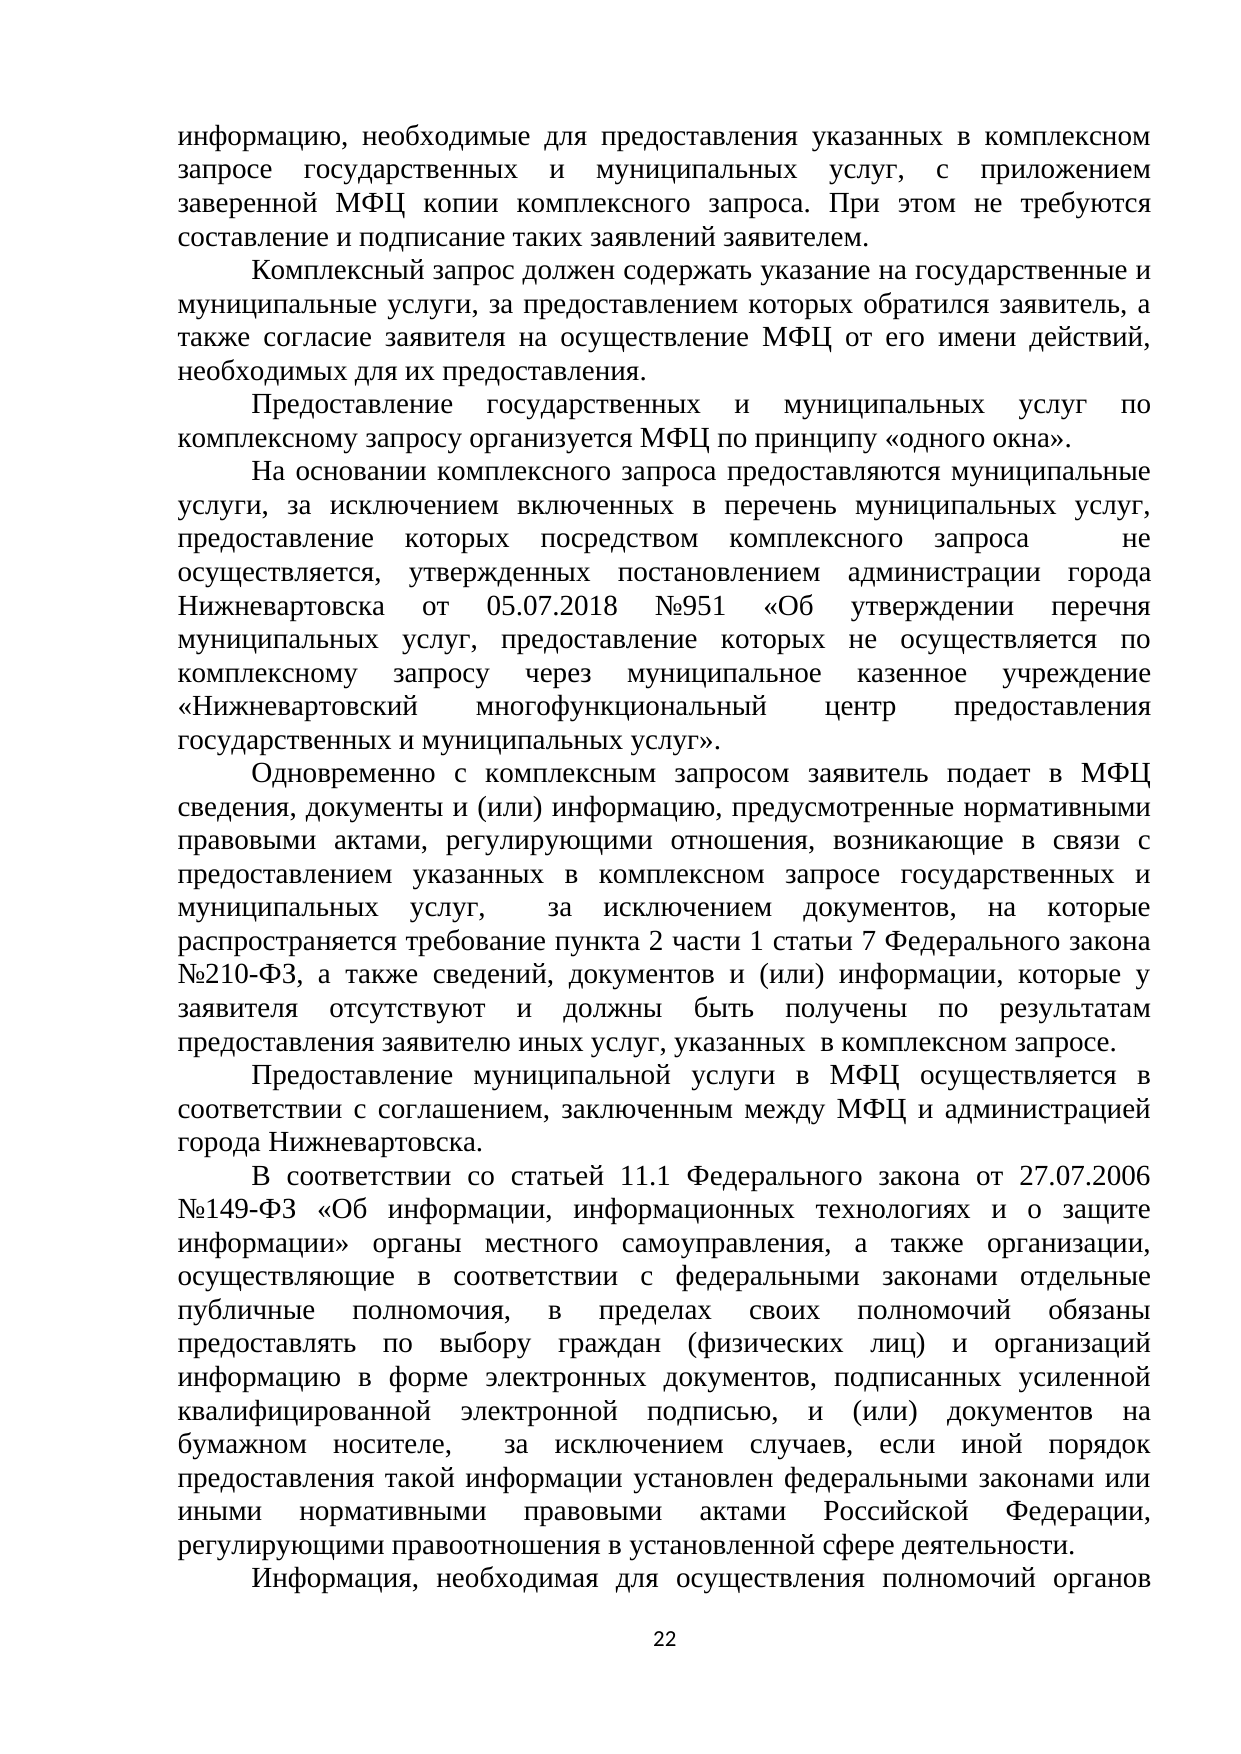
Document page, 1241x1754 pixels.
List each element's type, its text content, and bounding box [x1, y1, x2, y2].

title Комплексный запрос должен содержать указание на государственные и муниципальные услуги, за предоставлением которых обратился заявитель, а также согласие заявителя на осуществление МФЦ от его имени действий, необходимых для их предоставления. [177, 252, 1152, 386]
title Предоставление муниципальной услуги в МФЦ осуществляется в соответствии с соглашением, заключенным между МФЦ и администрацией города Нижневартовска. [177, 1057, 1152, 1158]
title Одновременно с комплексным запросом заявитель подает в МФЦ сведения, документы и (или) информацию, предусмотренные нормативными правовыми актами, регулирующими отношения, возникающие в связи с предоставлением указанных в комплексном запросе государственных и муниципальных услуг, за исключением документов, на которые распространяется требование пункта 2 части 1 статьи 7 Федерального закона №210-ФЗ, а также сведений, документов и (или) информации, которые у заявителя отсутствуют и должны быть получены по результатам предоставления заявителю иных услуг, указанных в комплексном запросе. [177, 755, 1152, 1057]
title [177, 118, 1152, 252]
title На основании комплексного запроса предоставляются муниципальные услуги, за исключением включенных в перечень муниципальных услуг, предоставление которых посредством комплексного запроса не осуществляется, утвержденных постановлением администрации города Нижневартовска от 05.07.2018 №951 «Об утверждении перечня муниципальных услуг, предоставление которых не осуществляется по комплексному запросу через муниципальное казенное учреждение «Нижневартовский многофункциональный центр предоставления государственных и муниципальных услуг». [177, 453, 1152, 755]
title В соответствии со статьей 11.1 Федерального закона от 27.07.2006 №149-ФЗ «Об информации, информационных технологиях и о защите информации» органы местного самоуправления, а также организации, осуществляющие в соответствии с федеральными законами отдельные публичные полномочия, в пределах своих полномочий обязаны предоставлять по выбору граждан (физических лиц) и организаций информацию в форме электронных документов, подписанных усиленной квалифицированной электронной подписью, и (или) документов на бумажном носителе, за исключением случаев, если иной порядок предоставления такой информации установлен федеральными законами или иными нормативными правовыми актами Российской Федерации, регулирующими правоотношения в установленной сфере деятельности. [177, 1158, 1152, 1560]
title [177, 1560, 1152, 1594]
title Предоставление государственных и муниципальных услуг по комплексному запросу организуется МФЦ по принципу «одного окна». [177, 386, 1152, 453]
